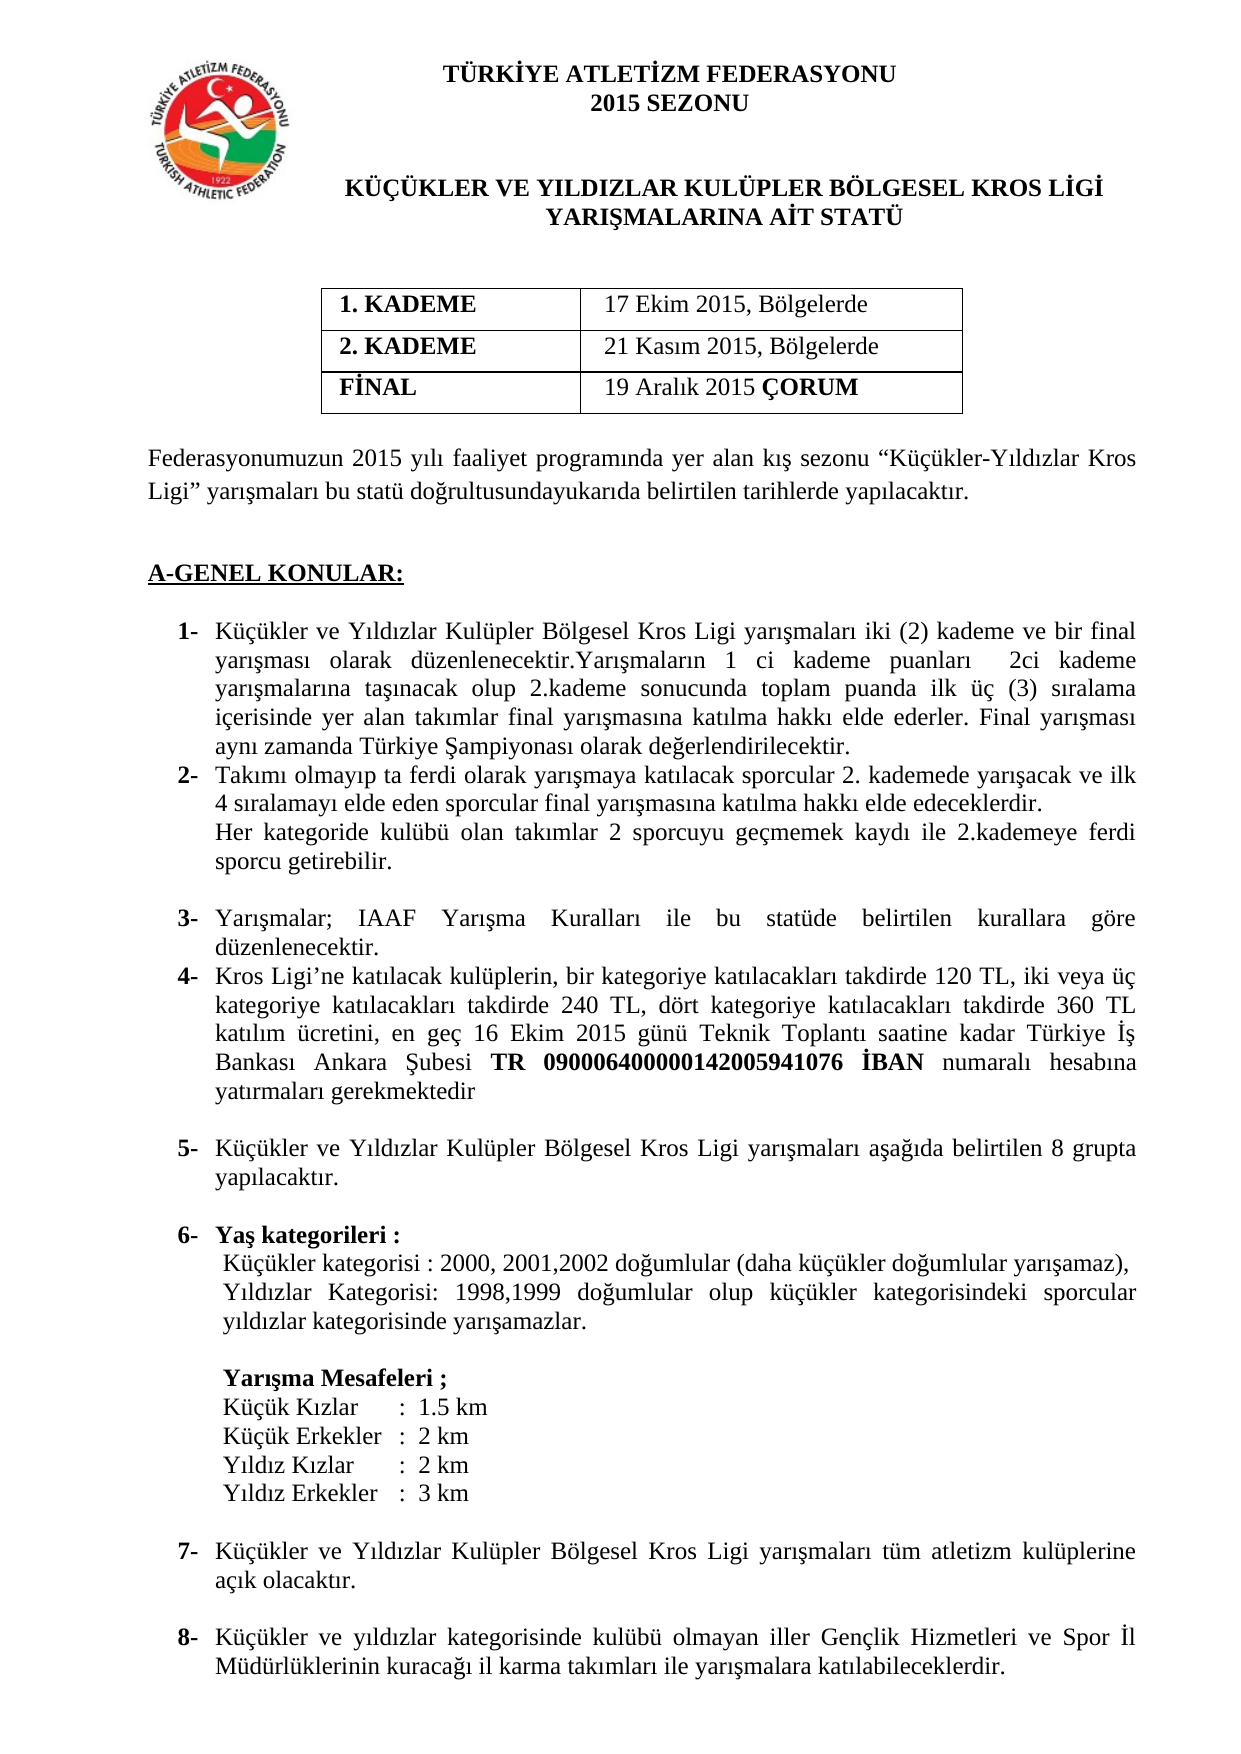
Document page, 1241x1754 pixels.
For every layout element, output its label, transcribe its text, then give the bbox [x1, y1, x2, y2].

text Yıldız Kızlar : 2 km [223, 1450, 1137, 1478]
table_header 17 Ekim 2015, Bölgelerde [581, 289, 962, 330]
list Küçükler ve Yıldızlar Kulüpler Bölgesel Kros Ligi yarışmaları iki (2) kademe ve bir final yarışması olarak düzenlenecektir.Yarışmaların 1 ci kademe puanları 2ci kademe yarışmalarına taşınacak olup 2.kademe sonucunda toplam puanda ilk üç (3) sıralama içerisinde yer alan takımlar final yarışmasına katılma hakkı elde ederler. Final yarışması aynı zamanda Türkiye Şampiyonası olarak değerlendirilecektir. [177, 616, 1137, 760]
text Yıldızlar Kategorisi: 1998,1999 doğumlular olup küçükler kategorisindeki sporcular yıldızlar kategorisinde yarışamazlar. [223, 1277, 1137, 1335]
text KÜÇÜKLER VE YILDIZLAR KULÜPLER BÖLGESEL KROS LİGİ [293, 173, 1137, 202]
table_cell 2. KADEME [322, 331, 580, 371]
text Küçükler kategorisi : 2000, 2001,2002 doğumlular (daha küçükler doğumlular yarışamaz), [223, 1248, 1137, 1277]
text Küçük Erkekler : 2 km [223, 1421, 1137, 1450]
table_cell 19 Aralık 2015 ÇORUM [581, 373, 962, 413]
text A-GENEL KONULAR: [148, 558, 1137, 587]
text YARIŞMALARINA AİT STATÜ [148, 202, 1137, 231]
list Küçükler ve yıldızlar kategorisinde kulübü olmayan iller Gençlik Hizmetleri ve Spor İl Müdürlüklerinin kuracağı il karma takımları ile yarışmalara katılabileceklerdir. [177, 1622, 1137, 1680]
picture [147, 59, 293, 205]
table_header 1. KADEME [322, 289, 580, 330]
list Her kategoride kulübü olan takımlar 2 sporcuyu geçmemek kaydı ile 2.kademeye ferdi sporcu getirebilir. [215, 817, 1137, 875]
list Yarışmalar; IAAF Yarışma Kuralları ile bu statüde belirtilen kurallara göre düzenlenecektir. [177, 903, 1137, 961]
list Kros Ligi’ne katılacak kulüplerin, bir kategoriye katılacakları takdirde 120 TL, iki veya üç kategoriye katılacakları takdirde 240 TL, dört kategoriye katılacakları takdirde 360 TL katılım ücretini, en geç 16 Ekim 2015 günü Teknik Toplantı saatine kadar Türkiye İş Bankası Ankara Şubesi TR 090006400000142005941076 İBAN numaralı hesabına yatırmaları gerekmektedir [177, 961, 1137, 1105]
text Yıldız Erkekler : 3 km [223, 1478, 1137, 1507]
text Küçük Kızlar : 1.5 km [223, 1392, 1137, 1421]
list Küçükler ve Yıldızlar Kulüpler Bölgesel Kros Ligi yarışmaları aşağıda belirtilen 8 grupta yapılacaktır. [177, 1133, 1137, 1191]
list Yaş kategorileri : [177, 1220, 1137, 1248]
text Yarışma Mesafeleri ; [223, 1363, 1137, 1392]
table_cell FİNAL [322, 373, 580, 413]
table_cell 21 Kasım 2015, Bölgelerde [581, 331, 962, 371]
text Federasyonumuzun 2015 yılı faaliyet programında yer alan kış sezonu “Küçükler-Yıldızlar Kros Ligi” yarışmaları bu statü doğrultusundayukarıda belirtilen tarihlerde yapılacaktır. [148, 443, 1137, 504]
list Küçükler ve Yıldızlar Kulüpler Bölgesel Kros Ligi yarışmaları tüm atletizm kulüplerine açık olacaktır. [177, 1536, 1137, 1593]
text 2015 SEZONU [516, 88, 1137, 117]
list Takımı olmayıp ta ferdi olarak yarışmaya katılacak sporcular 2. kademede yarışacak ve ilk 4 sıralamayı elde eden sporcular final yarışmasına katılma hakkı elde edeceklerdir. [177, 760, 1137, 817]
text TÜRKİYE ATLETİZM FEDERASYONU [369, 59, 1137, 88]
